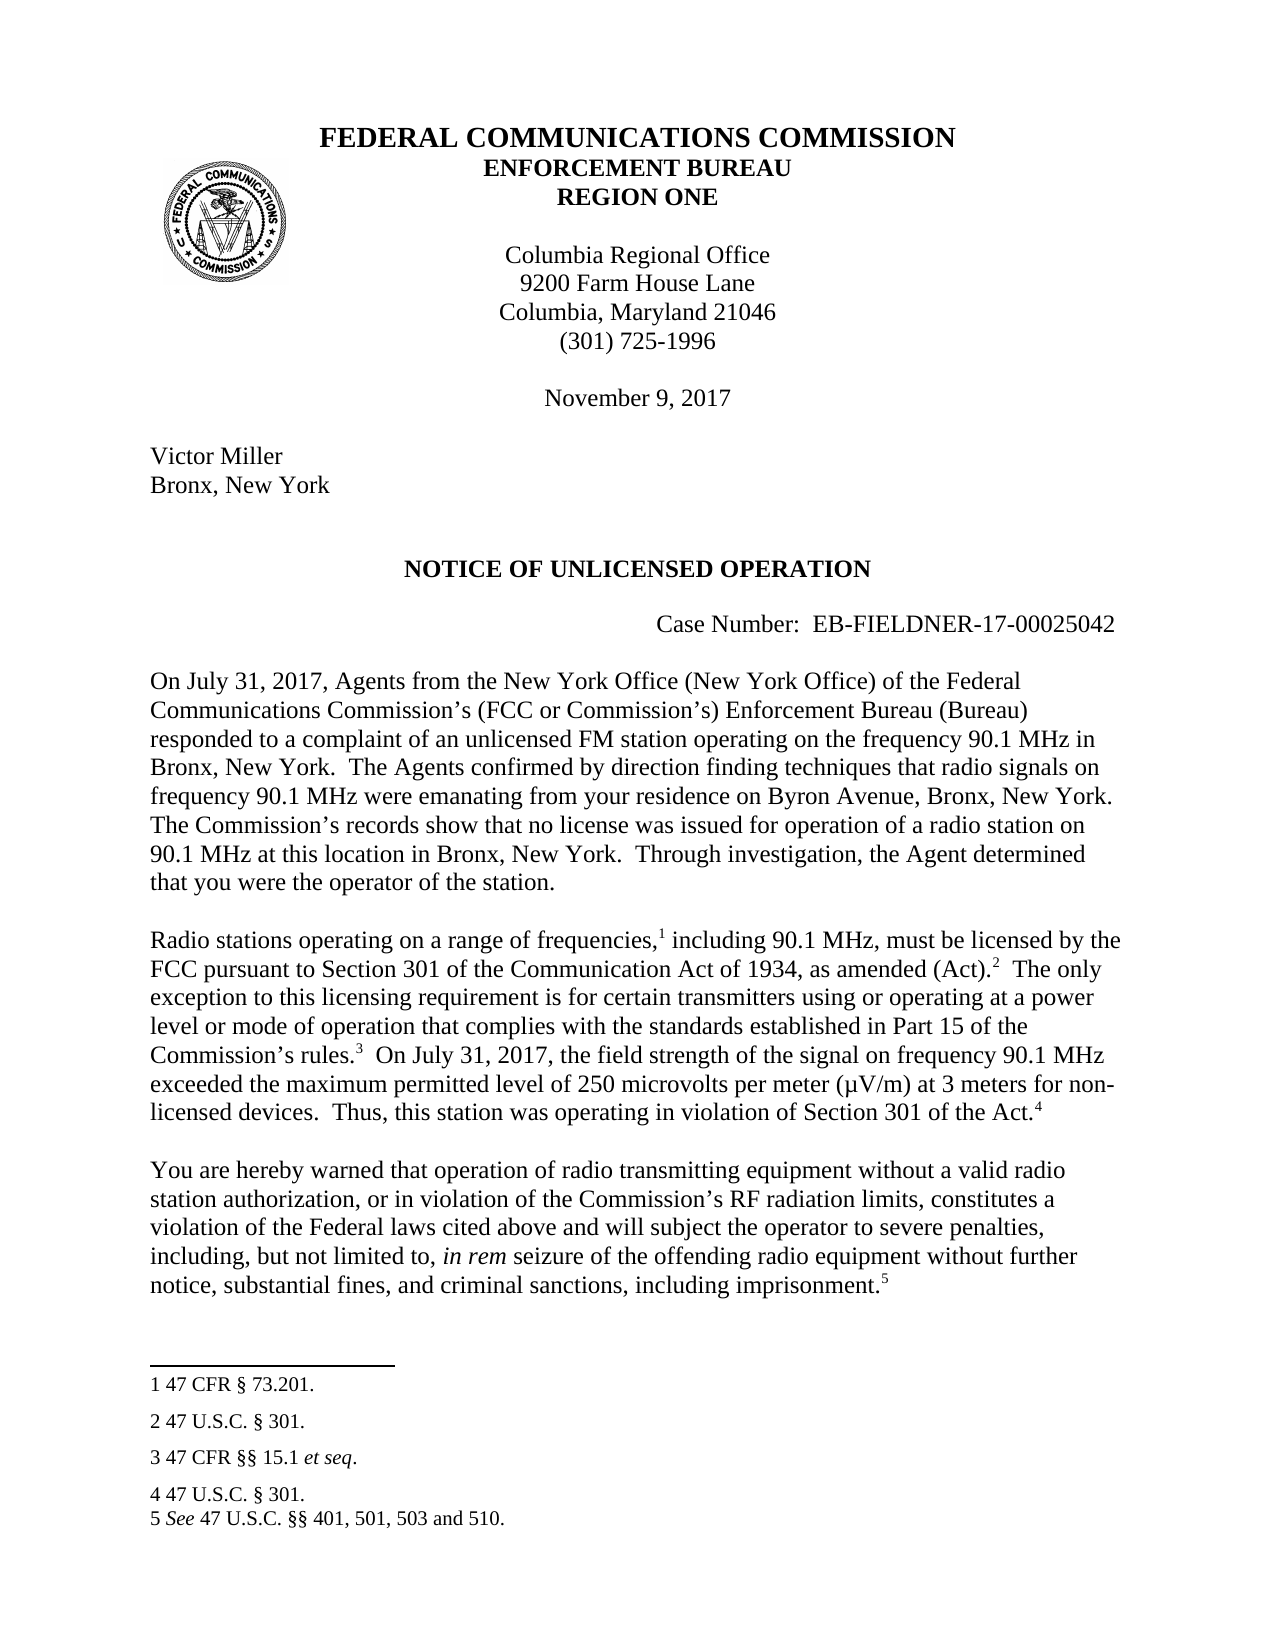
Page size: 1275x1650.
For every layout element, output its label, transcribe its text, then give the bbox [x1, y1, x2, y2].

text FEDERAL COMMUNICATIONS COMMISSION [150, 120, 1125, 153]
text Victor Miller [150, 441, 1125, 470]
text ENFORCEMENT BUREAU [150, 153, 1125, 182]
text Columbia, Maryland 21046 [150, 297, 1125, 326]
text (301) 725-1996 [150, 326, 1125, 355]
text Case Number: EB-FIELDNER-17-00025042 [150, 609, 1125, 637]
text NOTICE OF UNLICENSED OPERATION [150, 554, 1125, 582]
text On July 31, 2017, Agents from the New York Office (New York Office) of the Federal Communications Commission’s (FCC or Commission’s) Enforcement Bureau (Bureau) responded to a complaint of an unlicensed FM station operating on the frequency 90.1 MHz in Bronx, New York. The Agents confirmed by direction finding techniques that radio signals on frequency 90.1 MHz were emanating from your residence on Byron Avenue, Bronx, New York. The Commission’s records show that no license was issued for operation of a radio station on 90.1 MHz at this location in Bronx, New York. Through investigation, the Agent determined that you were the operator of the station. [150, 666, 1125, 896]
text Bronx, New York [150, 470, 1125, 498]
text REGION ONE [150, 182, 1125, 211]
text Columbia Regional Office [150, 240, 1125, 268]
text Radio stations operating on a range of frequencies, including 90.1 MHz, must be licensed by the FCC pursuant to Section 301 of the Communication Act of 1934, as amended (Act). The only exception to this licensing requirement is for certain transmitters using or operating at a power level or mode of operation that complies with the standards established in Part 15 of the Commission’s rules. On July 31, 2017, the field strength of the signal on frequency 90.1 MHz exceeded the maximum permitted level of 250 microvolts per meter (µV/m) at 3 meters for non-licensed devices. Thus, this station was operating in violation of Section 301 of the Act. [150, 925, 1125, 1126]
text November 9, 2017 [150, 383, 1125, 412]
text 9200 Farm House Lane [150, 268, 1125, 297]
text You are hereby warned that operation of radio transmitting equipment without a valid radio station authorization, or in violation of the Commission’s RF radiation limits, constitutes a violation of the Federal laws cited above and will subject the operator to severe penalties, including, but not limited to, in rem seizure of the offending radio equipment without further notice, substantial fines, and criminal sanctions, including imprisonment. [150, 1155, 1125, 1299]
picture [162, 211, 289, 240]
